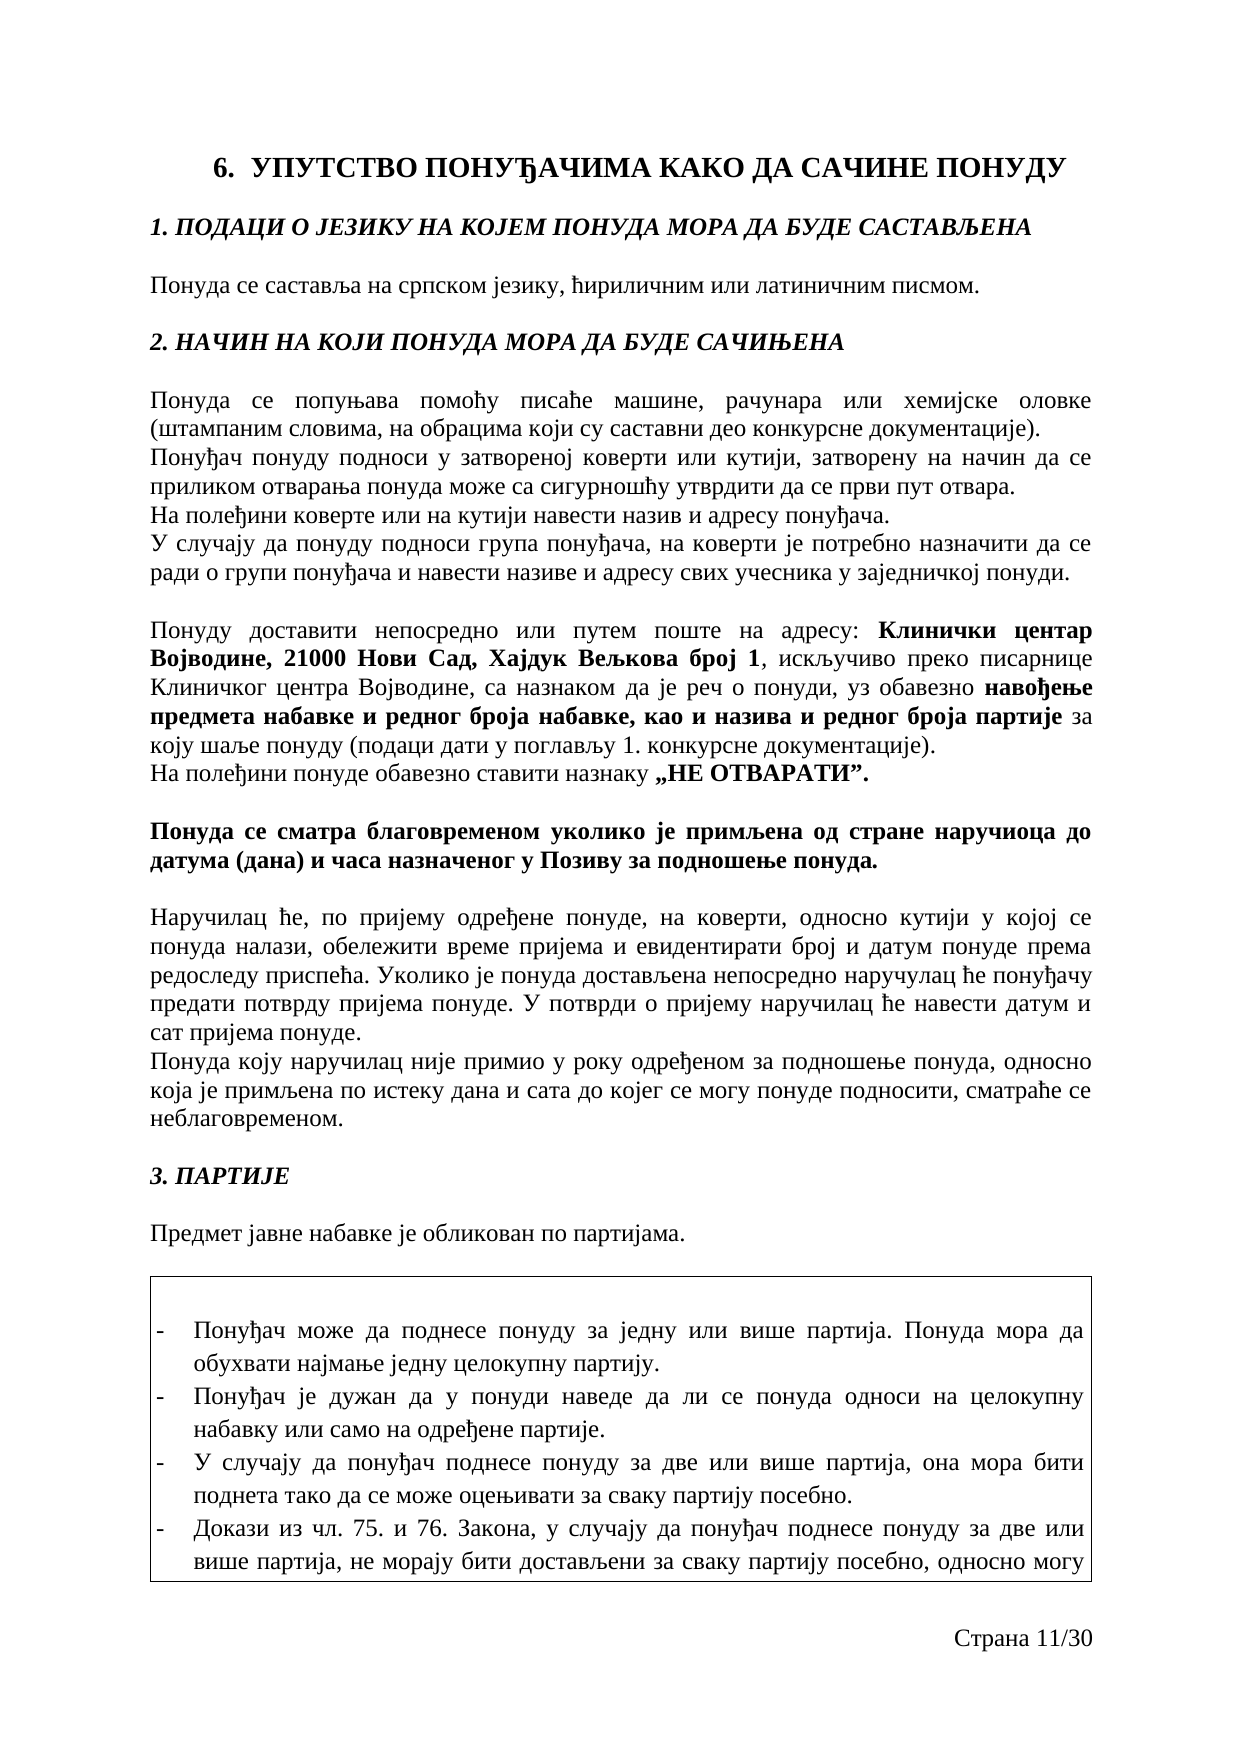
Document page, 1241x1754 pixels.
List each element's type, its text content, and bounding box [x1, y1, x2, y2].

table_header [151, 1277, 1091, 1581]
text 3. ПАРТИЈЕ [150, 1161, 1093, 1190]
text Понуда коју наручилац није примио у року одређеном за подношење понуда, односно која је примљена по истеку дана и сата до којег се могу понуде подносити, сматраће се неблаговременом. [150, 1046, 1093, 1132]
text На полеђини понуде обавезно ставити назнаку „НЕ ОТВАРАТИ”. [150, 758, 1093, 787]
text Понуда се сматра благовременом уколико је примљена од стране наручиоца до датума (дана) и часа назначеног у Позиву за подношење понуда. [150, 816, 1093, 873]
text 1. ПОДАЦИ О ЈЕЗИКУ НА КОЈЕМ ПОНУДА МОРА ДА БУДЕ САСТАВЉЕНА [150, 212, 1093, 241]
text У случају да понуду подноси група понуђача, на коверти је потребно назначити да се ради о групи понуђача и навести називе и адресу свих учесника у заједничкој понуди. [150, 528, 1093, 586]
text Наручилац ће, по пријему одређене понуде, на коверти, односно кутији у којој се понуда налази, обележити време пријема и евидентирати број и датум понуде према редоследу приспећа. Уколико је понуда достављена непосредно наручулац ће понуђачу предати потврду пријема понуде. У потврди о пријему наручилац ће навести датум и сат пријема понуде. [150, 902, 1093, 1046]
text Понуђач понуду подноси у затвореној коверти или кутији, затворену на начин да се приликом отварања понуда може са сигурношћу утврдити да се први пут отвара. [150, 442, 1093, 500]
text На полеђини коверте или на кутији навести назив и адресу понуђача. [150, 500, 1093, 528]
subtitle УПУТСТВО ПОНУЂАЧИМА КАКО ДА САЧИНЕ ПОНУДУ [187, 150, 1093, 183]
text Понуда се саставља на српском језику, ћириличним или латиничним писмом. [150, 270, 1093, 298]
text Понуду доставити непосредно или путем поште на адресу: Клинички центар Војводине, 21000 Нови Сад, Хајдук Вељкова број 1, искључиво преко писарнице Клиничког центра Војводине, са назнаком да је реч о понуди, уз обавезно навођење предмета набавке и редног броја набавке, као и назива и редног броја партије за коју шаље понуду (подаци дати у поглављу 1. конкурсне документације). [150, 615, 1093, 758]
text Предмет јавне набавке је обликован по партијама. [150, 1218, 1093, 1247]
text Понуда се попуњава помоћу писаће машине, рачунара или хемијске оловке (штампаним словима, на обрацима који су саставни део конкурсне документације). [150, 385, 1093, 442]
text 2. НАЧИН НА КОЈИ ПОНУДА МОРА ДА БУДЕ САЧИЊЕНА [150, 327, 1093, 356]
